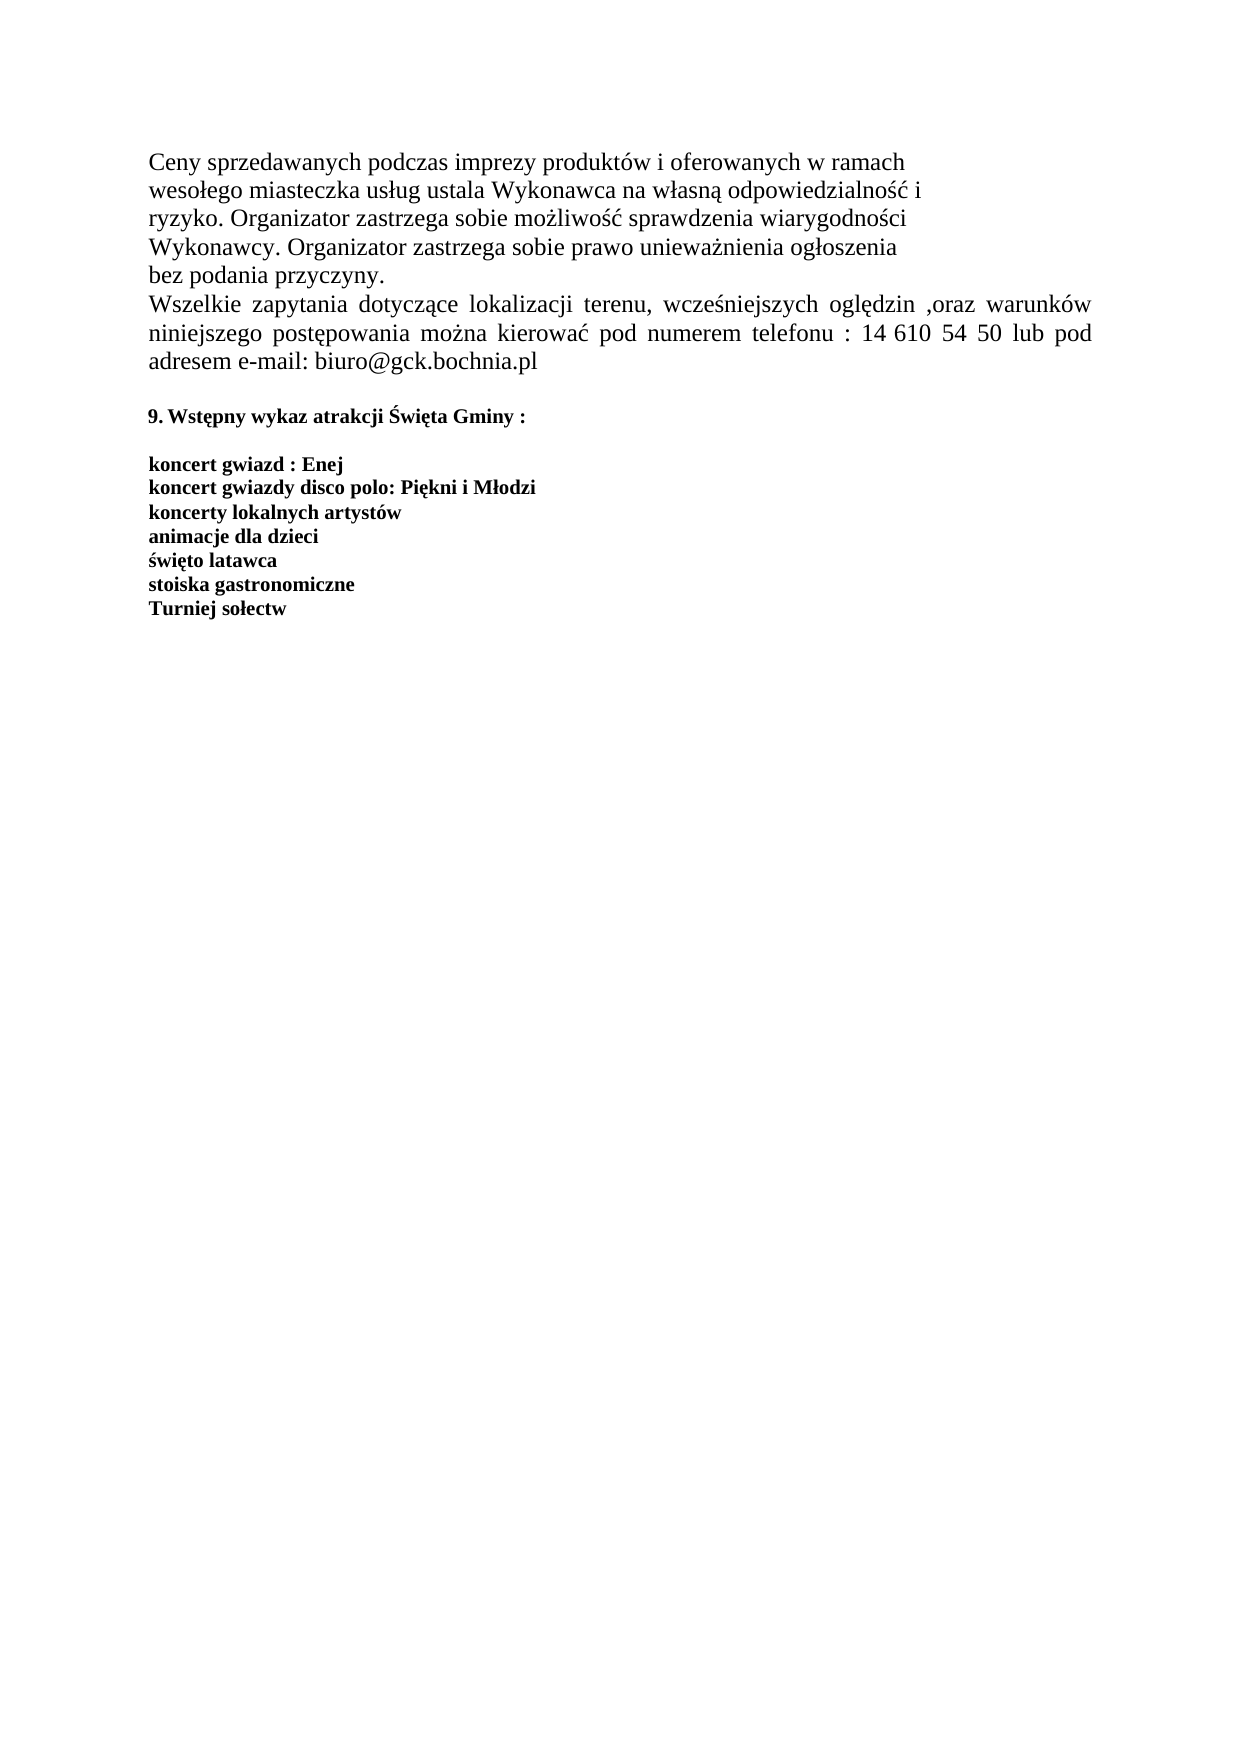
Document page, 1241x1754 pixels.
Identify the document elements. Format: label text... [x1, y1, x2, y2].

text Turniej sołectw [148, 596, 1093, 620]
text stoiska gastronomiczne [148, 572, 1093, 596]
list Wstępny wykaz atrakcji Święta Gminy : [148, 404, 1093, 428]
text animacje dla dzieci [148, 524, 1093, 548]
text Wszelkie zapytania dotyczące lokalizacji terenu, wcześniejszych oględzin ,oraz warunków niniejszego postępowania można kierować pod numerem telefonu : 14 610 54 50 lub pod adresem e-mail: biuro@gck.bochnia.pl [148, 290, 1093, 375]
text koncerty lokalnych artystów [148, 499, 1093, 524]
text Ceny sprzedawanych podczas imprezy produktów i oferowanych w ramach wesołego miasteczka usług ustala Wykonawca na własną odpowiedzialność i ryzyko. Organizator zastrzega sobie możliwość sprawdzenia wiarygodności Wykonawcy. Organizator zastrzega sobie prawo unieważnienia ogłoszenia bez podania przyczyny. [148, 148, 934, 289]
text koncert gwiazdy disco polo: Piękni i Młodzi [148, 476, 1093, 499]
text koncert gwiazd : Enej [148, 452, 1093, 476]
text święto latawca [148, 548, 1093, 572]
